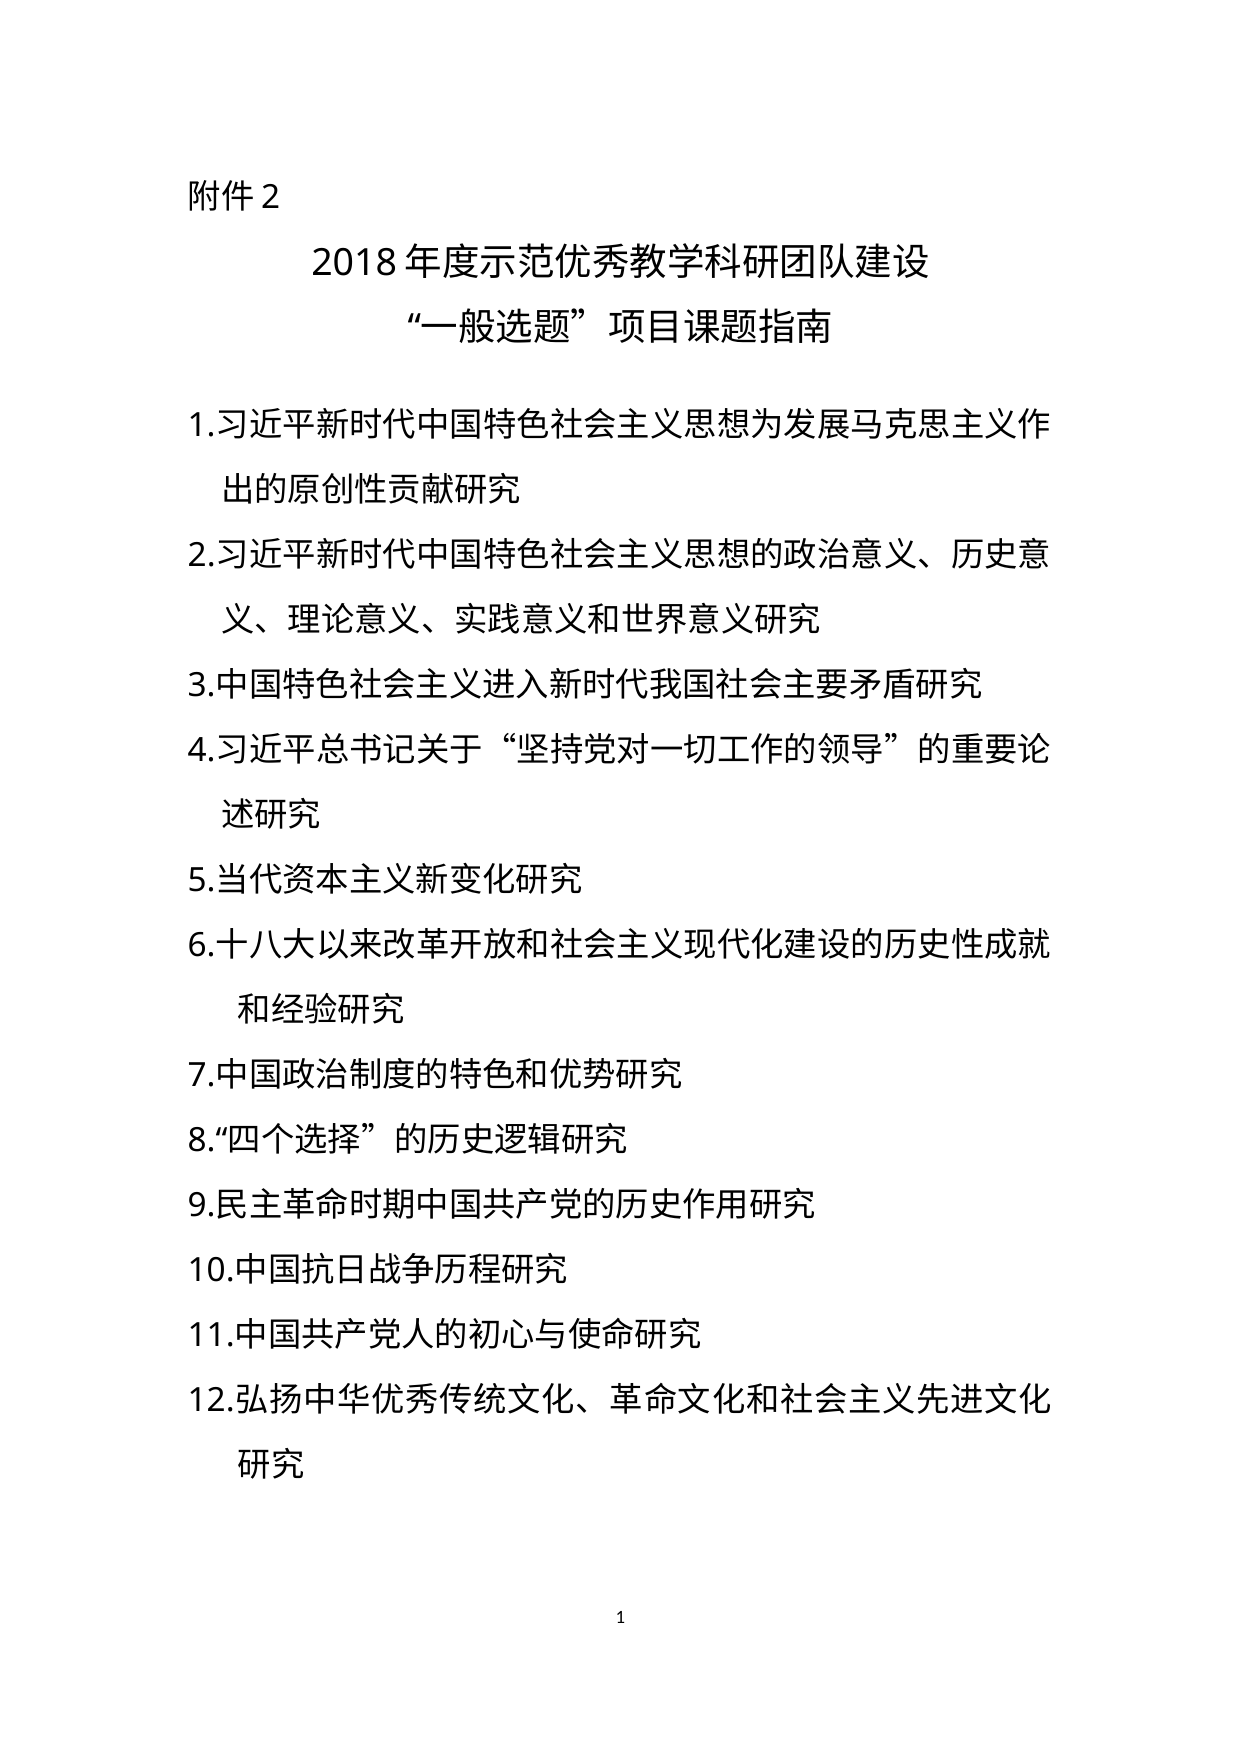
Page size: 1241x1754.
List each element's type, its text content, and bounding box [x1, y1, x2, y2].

text 3.中国特色社会主义进入新时代我国社会主要矛盾研究 [187, 649, 1053, 714]
text 2018年度示范优秀教学科研团队建设 [187, 227, 1053, 292]
text 5.当代资本主义新变化研究 [187, 844, 1053, 909]
text 9.民主革命时期中国共产党的历史作用研究 [187, 1169, 1053, 1234]
text 1.习近平新时代中国特色社会主义思想为发展马克思主义作出的原创性贡献研究 [187, 389, 1053, 519]
text 6.十八大以来改革开放和社会主义现代化建设的历史性成就和经验研究 [187, 909, 1053, 1039]
text 11.中国共产党人的初心与使命研究 [187, 1299, 1053, 1364]
text 12.弘扬中华优秀传统文化、革命文化和社会主义先进文化研究 [187, 1364, 1053, 1494]
text “一般选题”项目课题指南 [187, 292, 1053, 357]
text 2.习近平新时代中国特色社会主义思想的政治意义、历史意义、理论意义、实践意义和世界意义研究 [187, 519, 1053, 649]
text 附件2 [187, 162, 1053, 227]
text 7.中国政治制度的特色和优势研究 [187, 1039, 1053, 1104]
text 4.习近平总书记关于“坚持党对一切工作的领导”的重要论述研究 [187, 714, 1053, 844]
text 10.中国抗日战争历程研究 [187, 1234, 1053, 1299]
text 8.“四个选择”的历史逻辑研究 [187, 1104, 1053, 1169]
